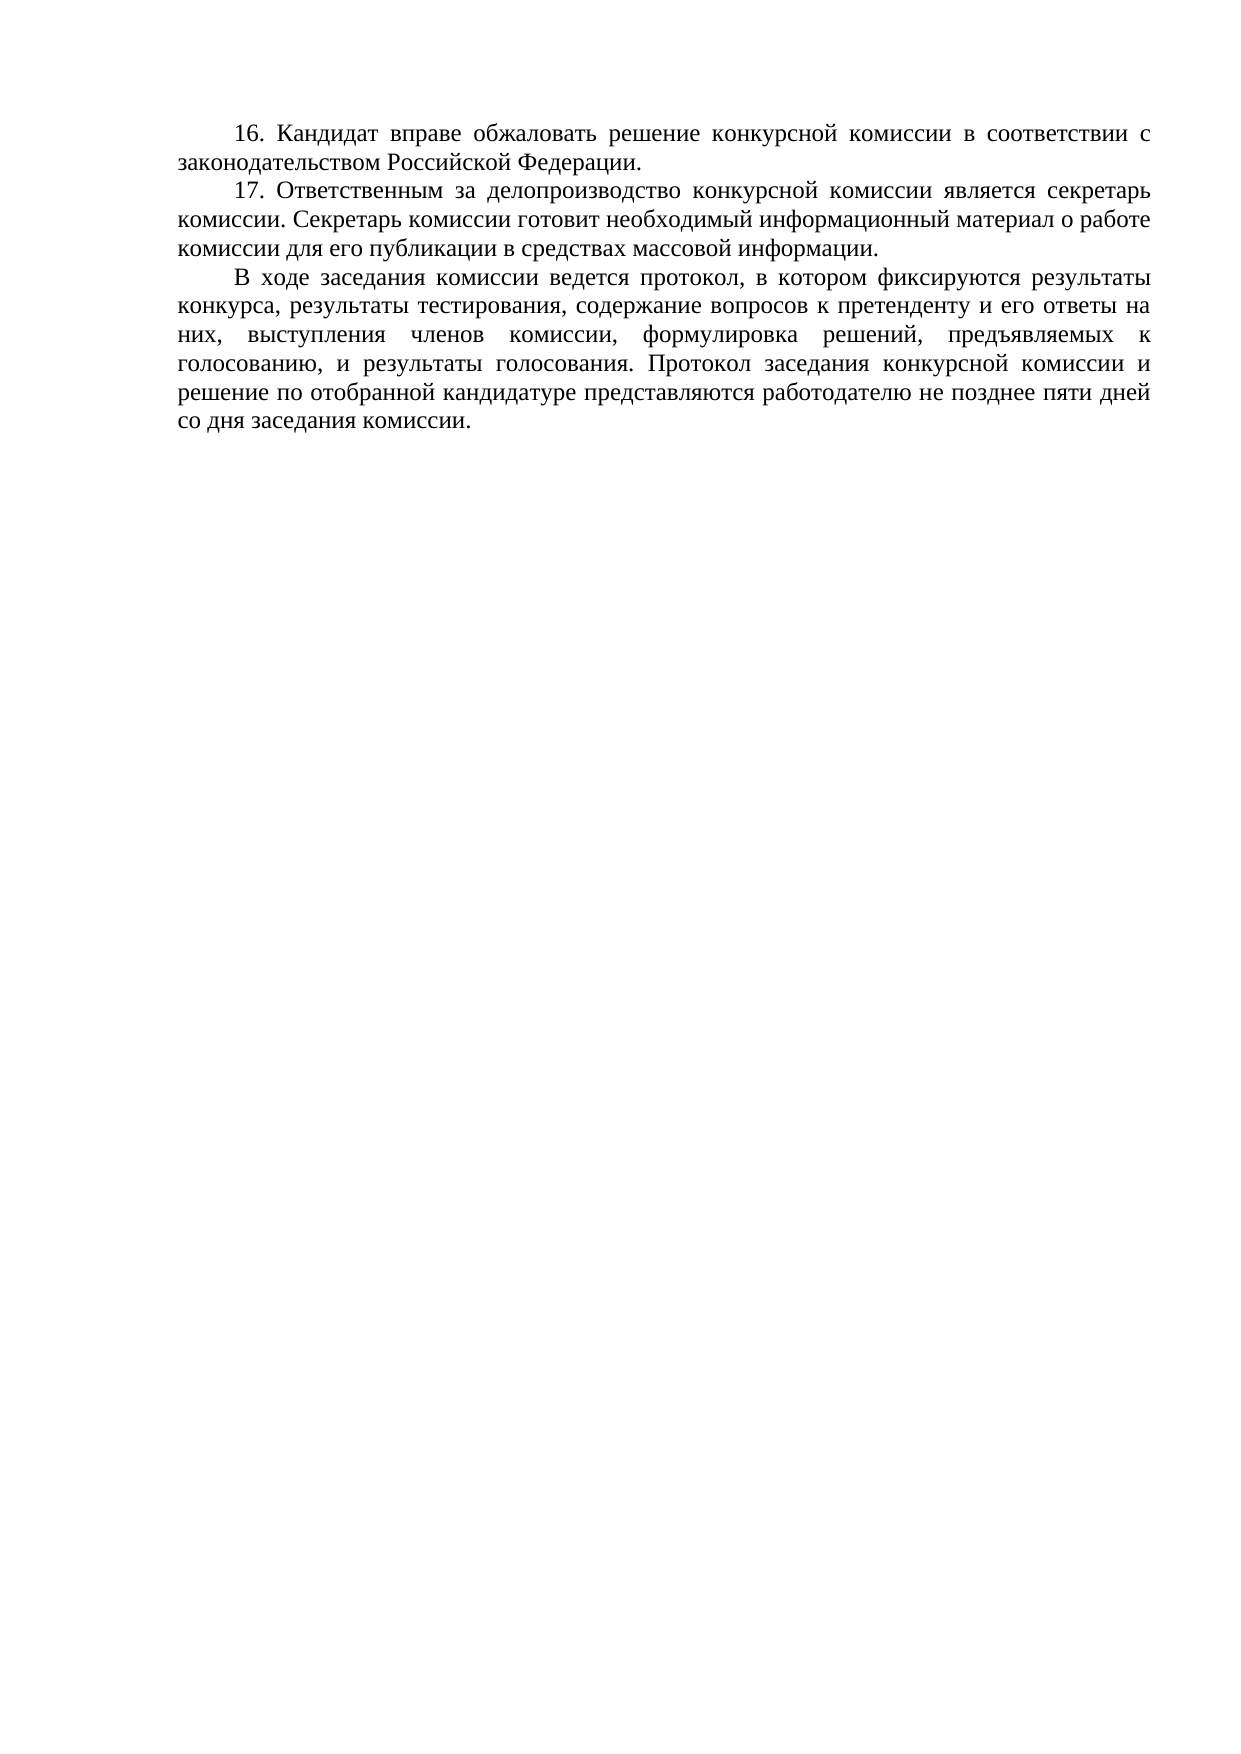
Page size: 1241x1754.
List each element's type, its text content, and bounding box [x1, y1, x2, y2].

text 17. Ответственным за делопроизводство конкурсной комиссии является секретарь комиссии. Секретарь комиссии готовит необходимый информационный материал о работе комиссии для его публикации в средствах массовой информации. [177, 176, 1152, 262]
text 16. Кандидат вправе обжаловать решение конкурсной комиссии в соответствии с законодательством Российской Федерации. [177, 118, 1152, 176]
text В ходе заседания комиссии ведется протокол, в котором фиксируются результаты конкурса, результаты тестирования, содержание вопросов к претенденту и его ответы на них, выступления членов комиссии, формулировка решений, предъявляемых к голосованию, и результаты голосования. Протокол заседания конкурсной комиссии и решение по отобранной кандидатуре представляются работодателю не позднее пяти дней со дня заседания комиссии. [177, 262, 1152, 434]
